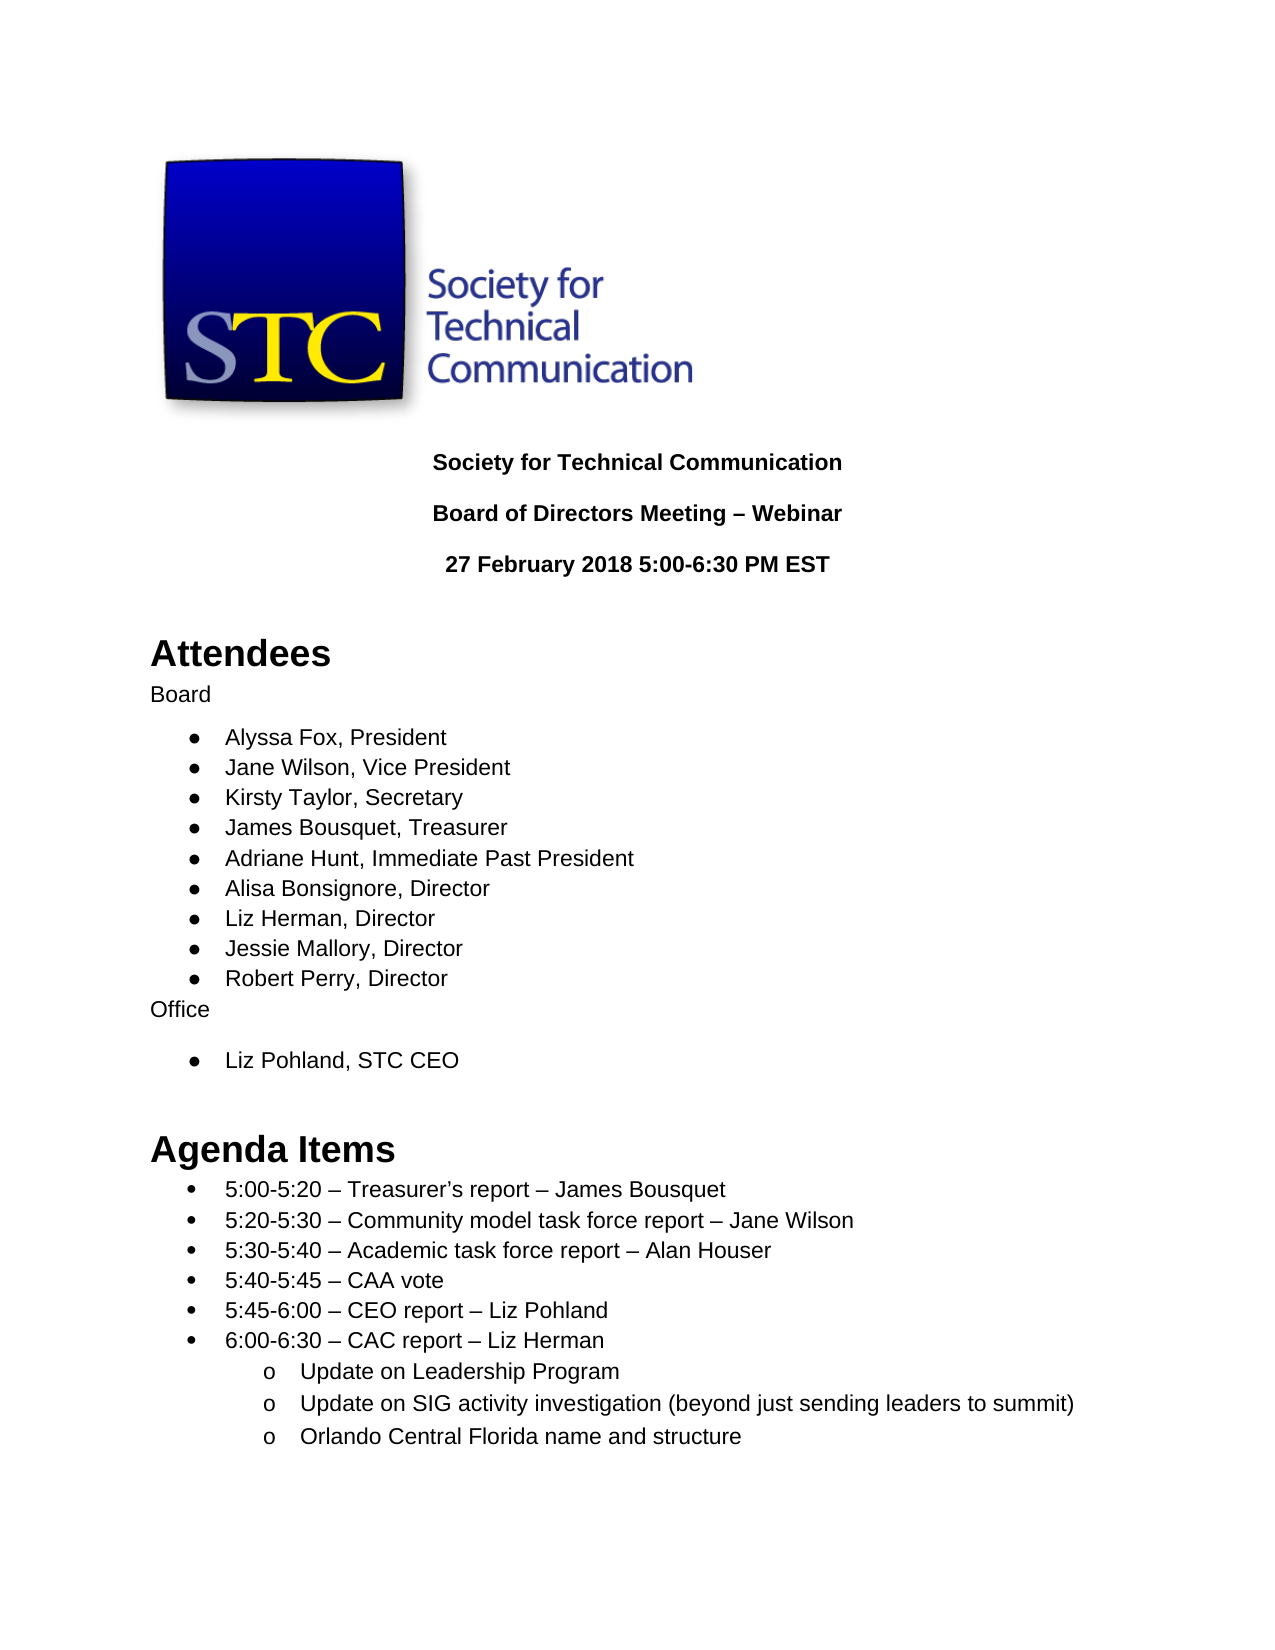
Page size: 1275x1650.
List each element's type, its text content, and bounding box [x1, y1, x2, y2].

list Adriane Hunt, Immediate Past President [187, 844, 1125, 871]
list 5:00-5:20 – Treasurer’s report – James Bousquet [187, 1176, 1125, 1203]
picture [150, 150, 710, 425]
list 5:20-5:30 – Community model task force report – Jane Wilson [187, 1207, 1125, 1233]
list 5:30-5:40 – Academic task force report – Alan Houser [187, 1237, 1125, 1263]
list Alisa Bonsignore, Director [187, 875, 1125, 901]
list 5:40-5:45 – CAA vote [187, 1267, 1125, 1293]
list Liz Pohland, STC CEO [187, 1047, 1125, 1073]
list Orlando Central Florida name and structure [262, 1423, 1125, 1451]
list 6:00-6:30 – CAC report – Liz Herman [187, 1327, 1125, 1354]
list Liz Herman, Director [187, 905, 1125, 931]
list Robert Perry, Director [187, 965, 1125, 992]
subtitle Attendees [150, 631, 1125, 674]
list Alyssa Fox, President [187, 724, 1125, 750]
text 27 February 2018 5:00-6:30 PM EST [150, 551, 1125, 578]
text Office [150, 996, 1125, 1022]
list 5:45-6:00 – CEO report – Liz Pohland [187, 1297, 1125, 1324]
list Jane Wilson, Vice President [187, 754, 1125, 780]
list Update on SIG activity investigation (beyond just sending leaders to summit) [262, 1390, 1125, 1418]
text Board [150, 681, 1125, 707]
subtitle Agenda Items [150, 1127, 1125, 1170]
list Update on Leadership Program [262, 1358, 1125, 1386]
list Kirsty Taylor, Secretary [187, 784, 1125, 811]
list James Bousquet, Treasurer [187, 814, 1125, 841]
list Jessie Mallory, Director [187, 935, 1125, 962]
text Society for Technical Communication [150, 449, 1125, 476]
text Board of Directors Meeting – Webinar [150, 500, 1125, 527]
